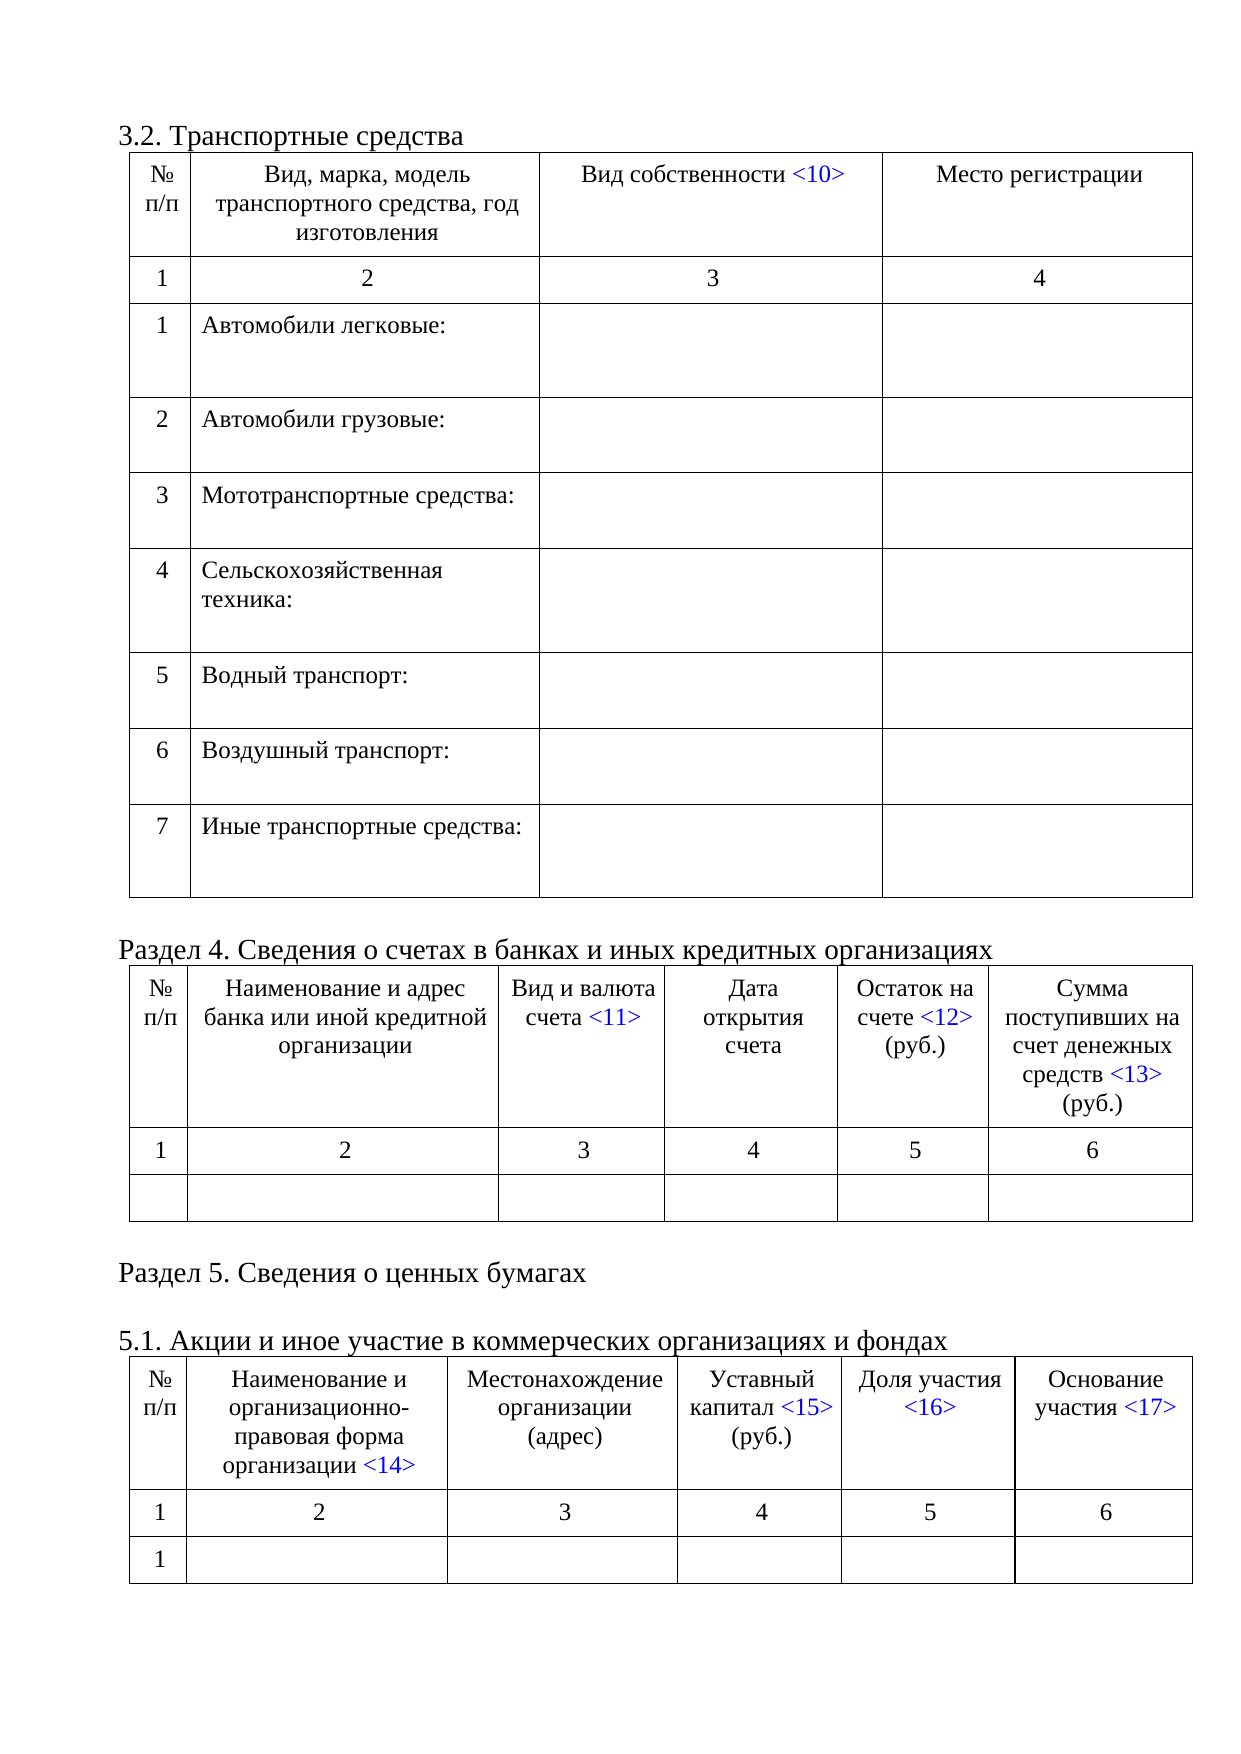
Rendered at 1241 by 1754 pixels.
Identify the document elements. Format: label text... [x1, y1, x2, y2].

table_header Доля участия <16> [842, 1357, 1014, 1489]
table_cell [883, 729, 1192, 803]
table_cell [540, 473, 882, 548]
table_cell 7 [130, 805, 190, 897]
table_cell 1 [130, 304, 190, 397]
table_header Дата открытия счета [665, 966, 837, 1127]
table_cell 3 [130, 473, 190, 548]
table_header Местонахождение организации (адрес) [448, 1357, 677, 1489]
table_cell Воздушный транспорт: [191, 729, 539, 803]
table_cell [1016, 1537, 1192, 1583]
table_cell [540, 304, 882, 350]
table_cell [499, 1175, 664, 1221]
table_cell 3 [540, 257, 882, 303]
table_cell Мототранспортные средства: [191, 473, 539, 548]
text Раздел 4. Сведения о счетах в банках и иных кредитных организациях [118, 932, 1181, 965]
table_header Наименование и организационно-правовая форма организации <14> [187, 1357, 447, 1489]
table_cell 2 [188, 1128, 498, 1174]
table_cell 3 [448, 1490, 677, 1536]
table_cell [665, 1175, 837, 1221]
table_cell 5 [130, 653, 190, 728]
text 3.2. Транспортные средства [118, 118, 1181, 152]
table_cell [191, 850, 539, 897]
table_cell 6 [130, 729, 190, 803]
table_cell 3 [499, 1128, 664, 1174]
table_cell 6 [989, 1128, 1192, 1174]
table_cell 5 [842, 1490, 1014, 1536]
table_header Основание участия <17> [1016, 1357, 1192, 1489]
text Раздел 5. Сведения о ценных бумагах [118, 1256, 1181, 1289]
table_header Остаток на счете <12> (руб.) [838, 966, 988, 1127]
table_cell Автомобили грузовые: [191, 398, 539, 472]
table_cell [883, 850, 1192, 897]
table_cell 2 [130, 398, 190, 472]
table_cell [883, 653, 1192, 728]
table_header Наименование и адрес банка или иной кредитной организации [188, 966, 498, 1127]
table_cell [989, 1175, 1192, 1221]
table_cell [540, 398, 882, 472]
table_cell Сельскохозяйственная техника: [191, 549, 539, 652]
table_cell [130, 1175, 187, 1221]
table_cell [540, 805, 882, 850]
table_header Сумма поступивших на счет денежных средств <13> (руб.) [989, 966, 1192, 1127]
table_cell 1 [130, 257, 190, 303]
table_header Вид и валюта счета <11> [499, 966, 664, 1127]
table_cell 4 [678, 1490, 841, 1536]
table_cell 2 [187, 1490, 447, 1536]
table_cell [883, 805, 1192, 850]
table_cell 4 [665, 1128, 837, 1174]
table_cell [188, 1175, 498, 1221]
table_cell [540, 729, 882, 803]
table_cell 4 [883, 257, 1192, 303]
table_cell [448, 1537, 677, 1583]
table_cell Водный транспорт: [191, 653, 539, 728]
table_cell [187, 1537, 447, 1583]
table_header Уставный капитал <15> (руб.) [678, 1357, 841, 1489]
table_cell [883, 398, 1192, 472]
table_cell [191, 350, 539, 397]
table_cell 1 [130, 1490, 186, 1536]
table_cell 2 [191, 257, 539, 303]
table_cell [883, 473, 1192, 548]
table_cell [678, 1537, 841, 1583]
table_cell 1 [130, 1128, 187, 1174]
table_cell [838, 1175, 988, 1221]
table_cell Иные транспортные средства: [191, 805, 539, 850]
table_header Место регистрации [883, 153, 1192, 256]
table_header № п/п [130, 1357, 186, 1489]
table_cell [842, 1537, 1014, 1583]
table_cell 4 [130, 549, 190, 652]
table_cell [883, 350, 1192, 397]
table_cell Автомобили легковые: [191, 304, 539, 350]
table_cell 1 [130, 1537, 186, 1583]
table_cell [540, 549, 882, 652]
text 5.1. Акции и иное участие в коммерческих организациях и фондах [118, 1323, 1181, 1356]
table_cell 6 [1016, 1490, 1192, 1536]
table_cell [540, 350, 882, 397]
table_cell [540, 850, 882, 897]
table_cell [883, 304, 1192, 350]
table_cell 5 [838, 1128, 988, 1174]
table_cell [883, 549, 1192, 652]
table_header Вид, марка, модель транспортного средства, год изготовления [191, 153, 539, 256]
table_header № п/п [130, 966, 187, 1127]
table_header Вид собственности <10> [540, 153, 882, 256]
table_cell [540, 653, 882, 728]
table_header № п/п [130, 153, 190, 256]
